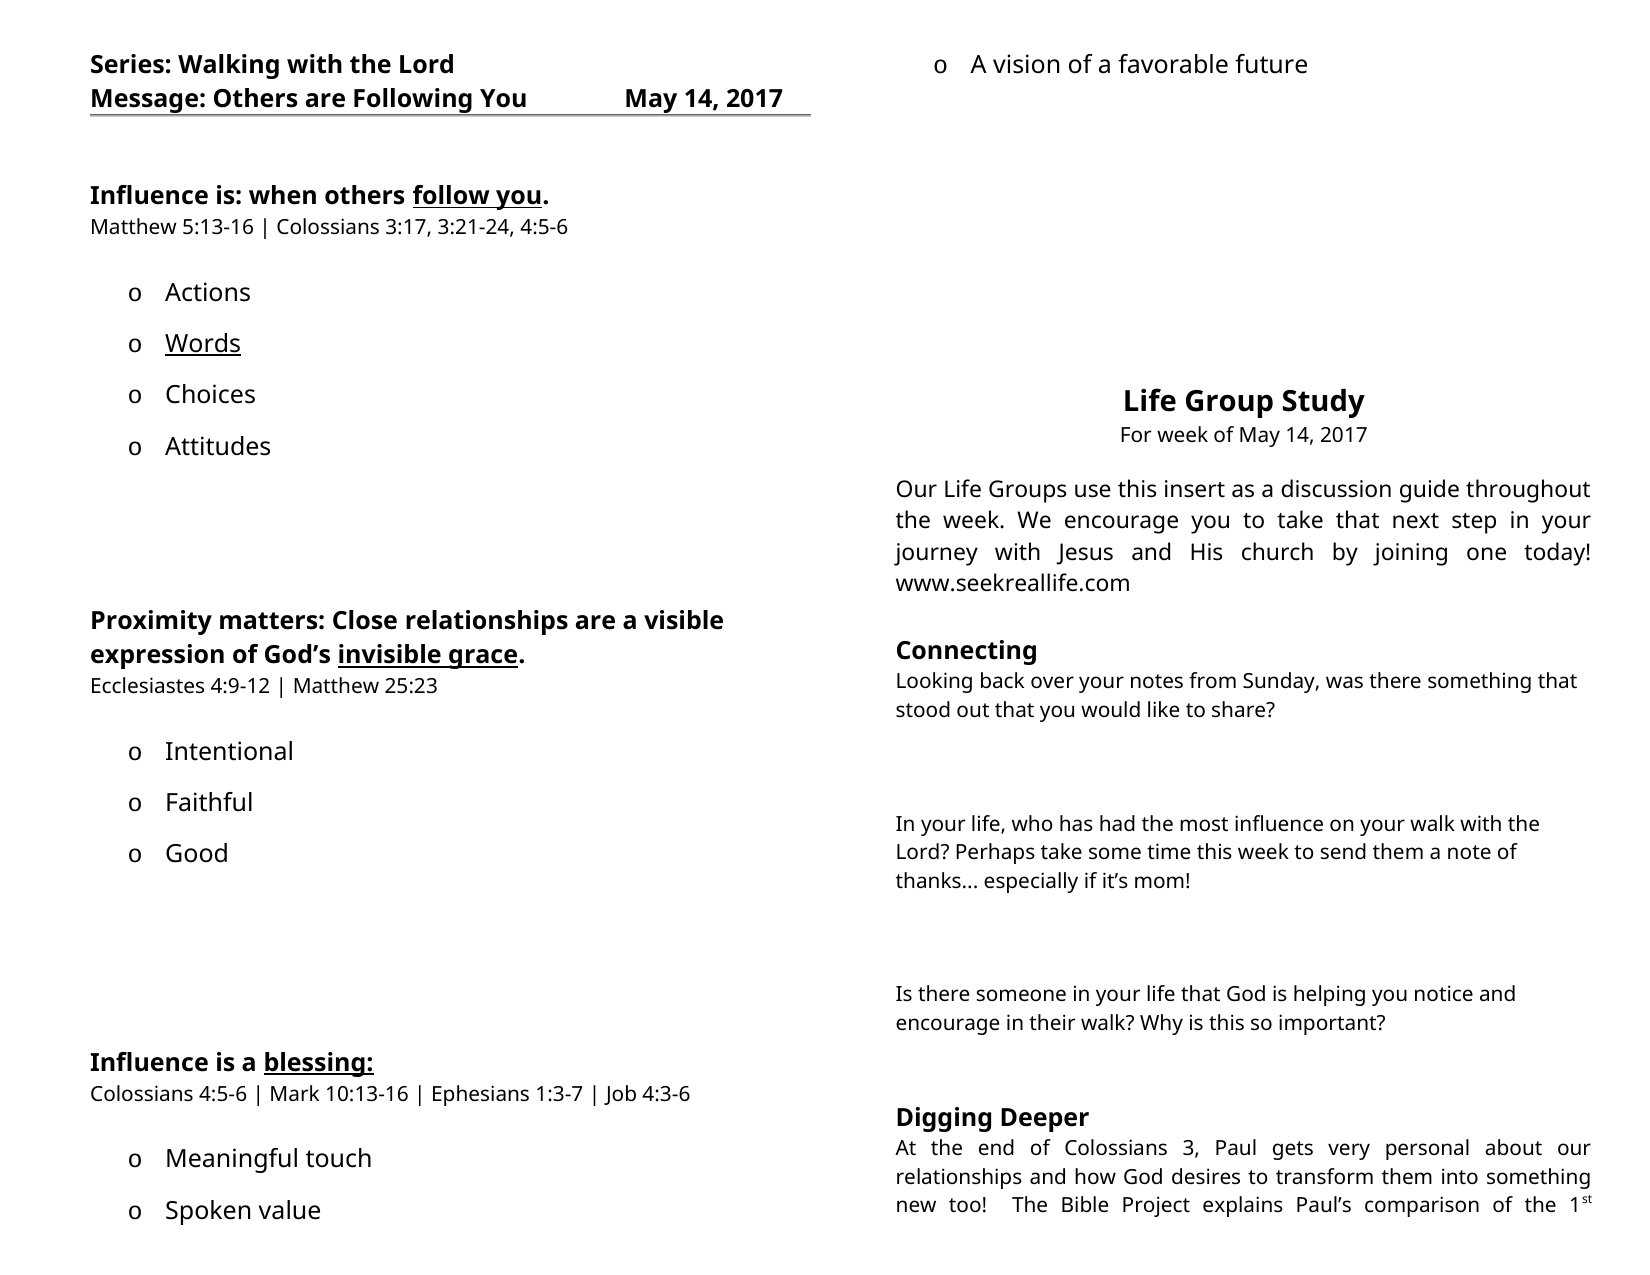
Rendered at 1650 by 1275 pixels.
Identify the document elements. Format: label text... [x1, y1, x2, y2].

text Proximity matters: Close relationships are a visible expression of God’s invisible grace. [90, 603, 787, 671]
text Message: Others are Following You May 14, 2017 [90, 81, 787, 114]
list Choices [127, 377, 787, 411]
text Matthew 5:13-16 | Colossians 3:17, 3:21-24, 4:5-6 [90, 212, 787, 240]
text Is there someone in your life that God is helping you notice and encourage in their walk? Why is this so important? [895, 979, 1592, 1036]
list Spoken value [127, 1192, 787, 1227]
list Good [127, 836, 787, 870]
text Colossians 4:5-6 | Mark 10:13-16 | Ephesians 1:3-7 | Job 4:3-6 [90, 1079, 787, 1107]
list Words [127, 326, 787, 360]
text In your life, who has had the most influence on your walk with the Lord? Perhaps take some time this week to send them a note of thanks... especially if it’s mom! [895, 809, 1592, 894]
text For week of May 14, 2017 [895, 420, 1592, 448]
text Ecclesiastes 4:9-12 | Matthew 25:23 [90, 671, 787, 699]
list Intentional [127, 733, 787, 768]
list Attitudes [127, 428, 787, 463]
text Influence is: when others follow you. [90, 178, 787, 212]
text Our Life Groups use this insert as a discussion guide throughout the week. We encourage you to take that next step in your journey with Jesus and His church by joining one today! www.seekreallife.com [895, 473, 1592, 598]
list A vision of a favorable future [933, 47, 1592, 81]
text Digging Deeper [895, 1099, 1592, 1133]
text Influence is a blessing: [90, 1044, 787, 1079]
list Actions [127, 274, 787, 309]
text Connecting [895, 633, 1592, 667]
text Series: Walking with the Lord [90, 47, 787, 81]
text Life Group Study [895, 380, 1592, 420]
list Faithful [127, 785, 787, 819]
text Looking back over your notes from Sunday, was there something that stood out that you would like to share? [895, 667, 1592, 723]
list Meaningful touch [127, 1141, 787, 1175]
